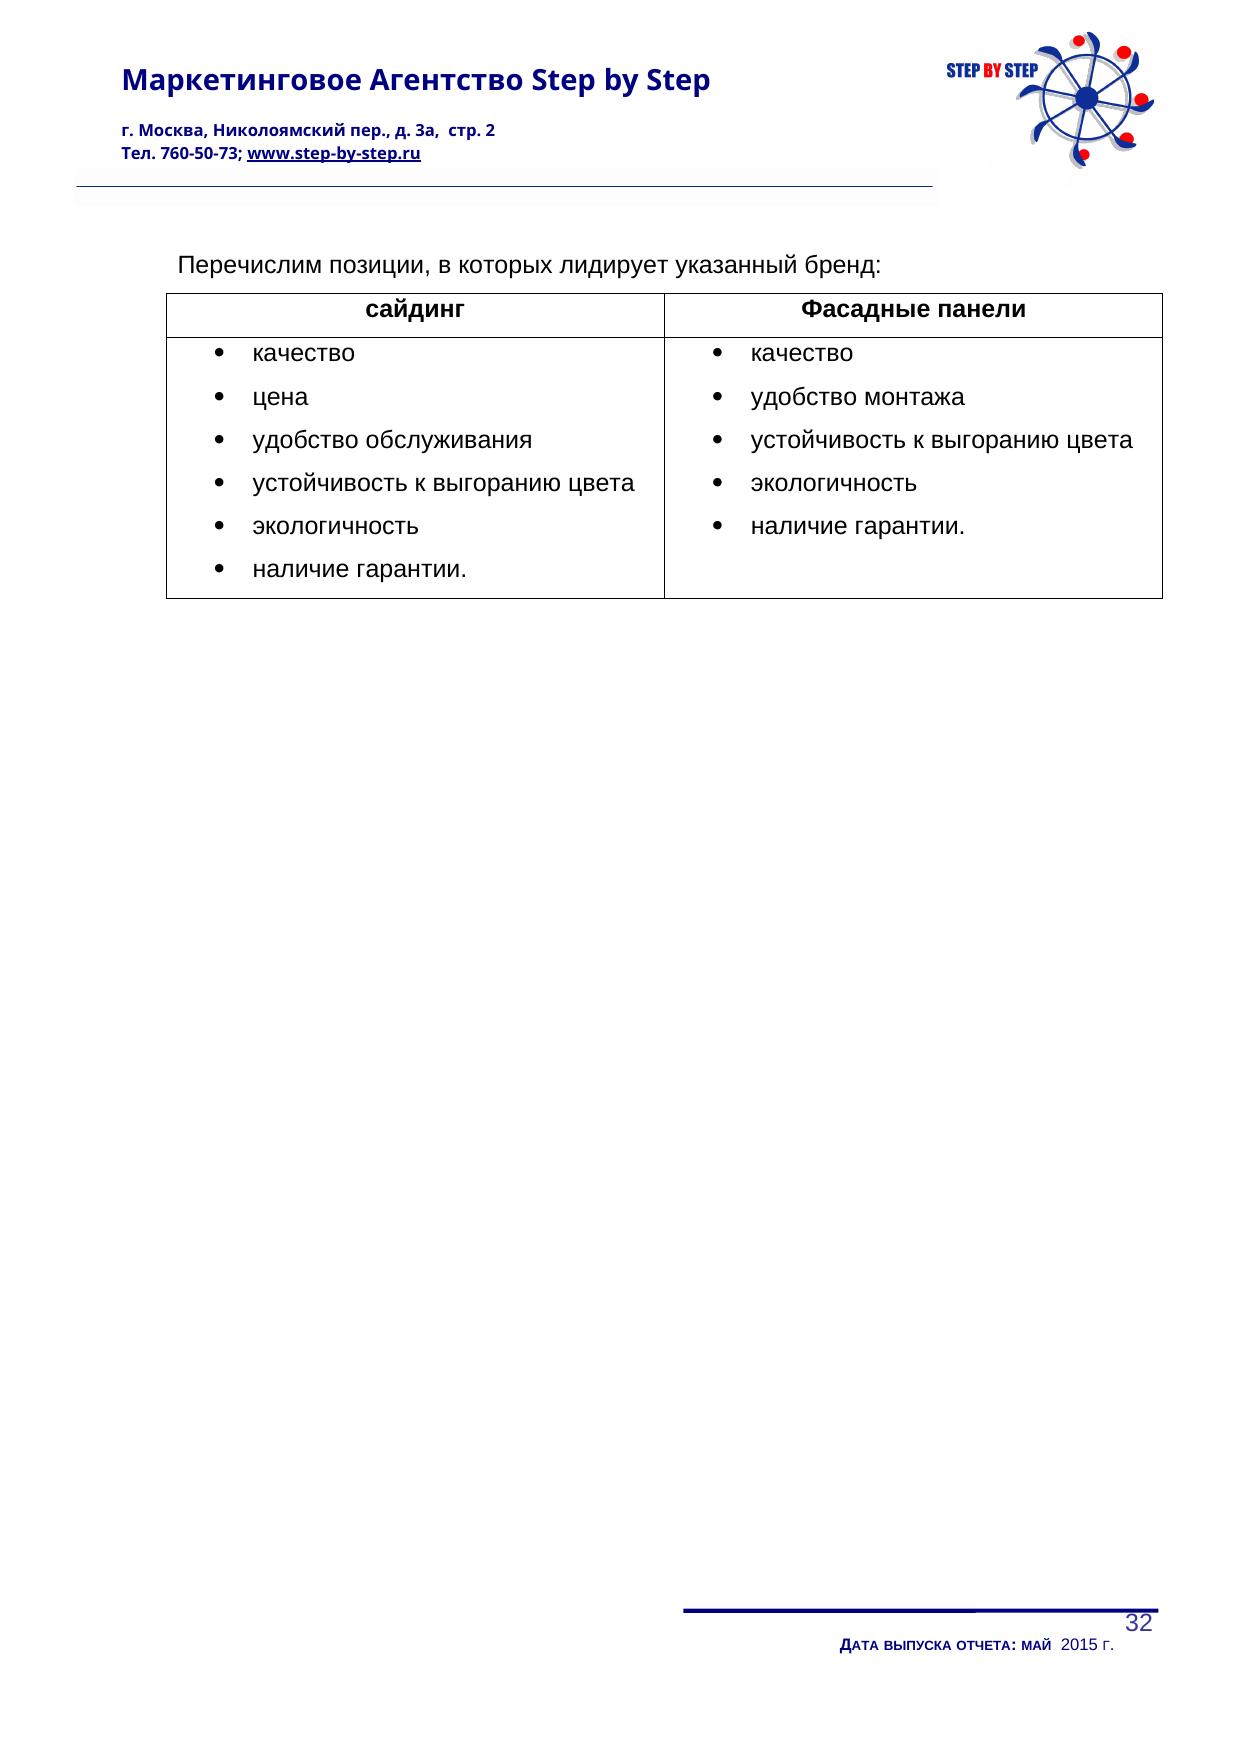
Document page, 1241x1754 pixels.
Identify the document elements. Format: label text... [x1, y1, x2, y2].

table_cell качество цена удобство обслуживания устойчивость к выгоранию цвета экологичность наличие гарантии. [167, 338, 664, 598]
picture [75, 3, 1224, 207]
table_header сайдинг [167, 294, 664, 337]
table_header Фасадные панели [665, 294, 1162, 337]
table_cell качество удобство монтажа устойчивость к выгоранию цвета экологичность наличие гарантии. [665, 338, 1162, 598]
text Перечислим позиции, в которых лидирует указанный бренд: [177, 250, 1152, 279]
